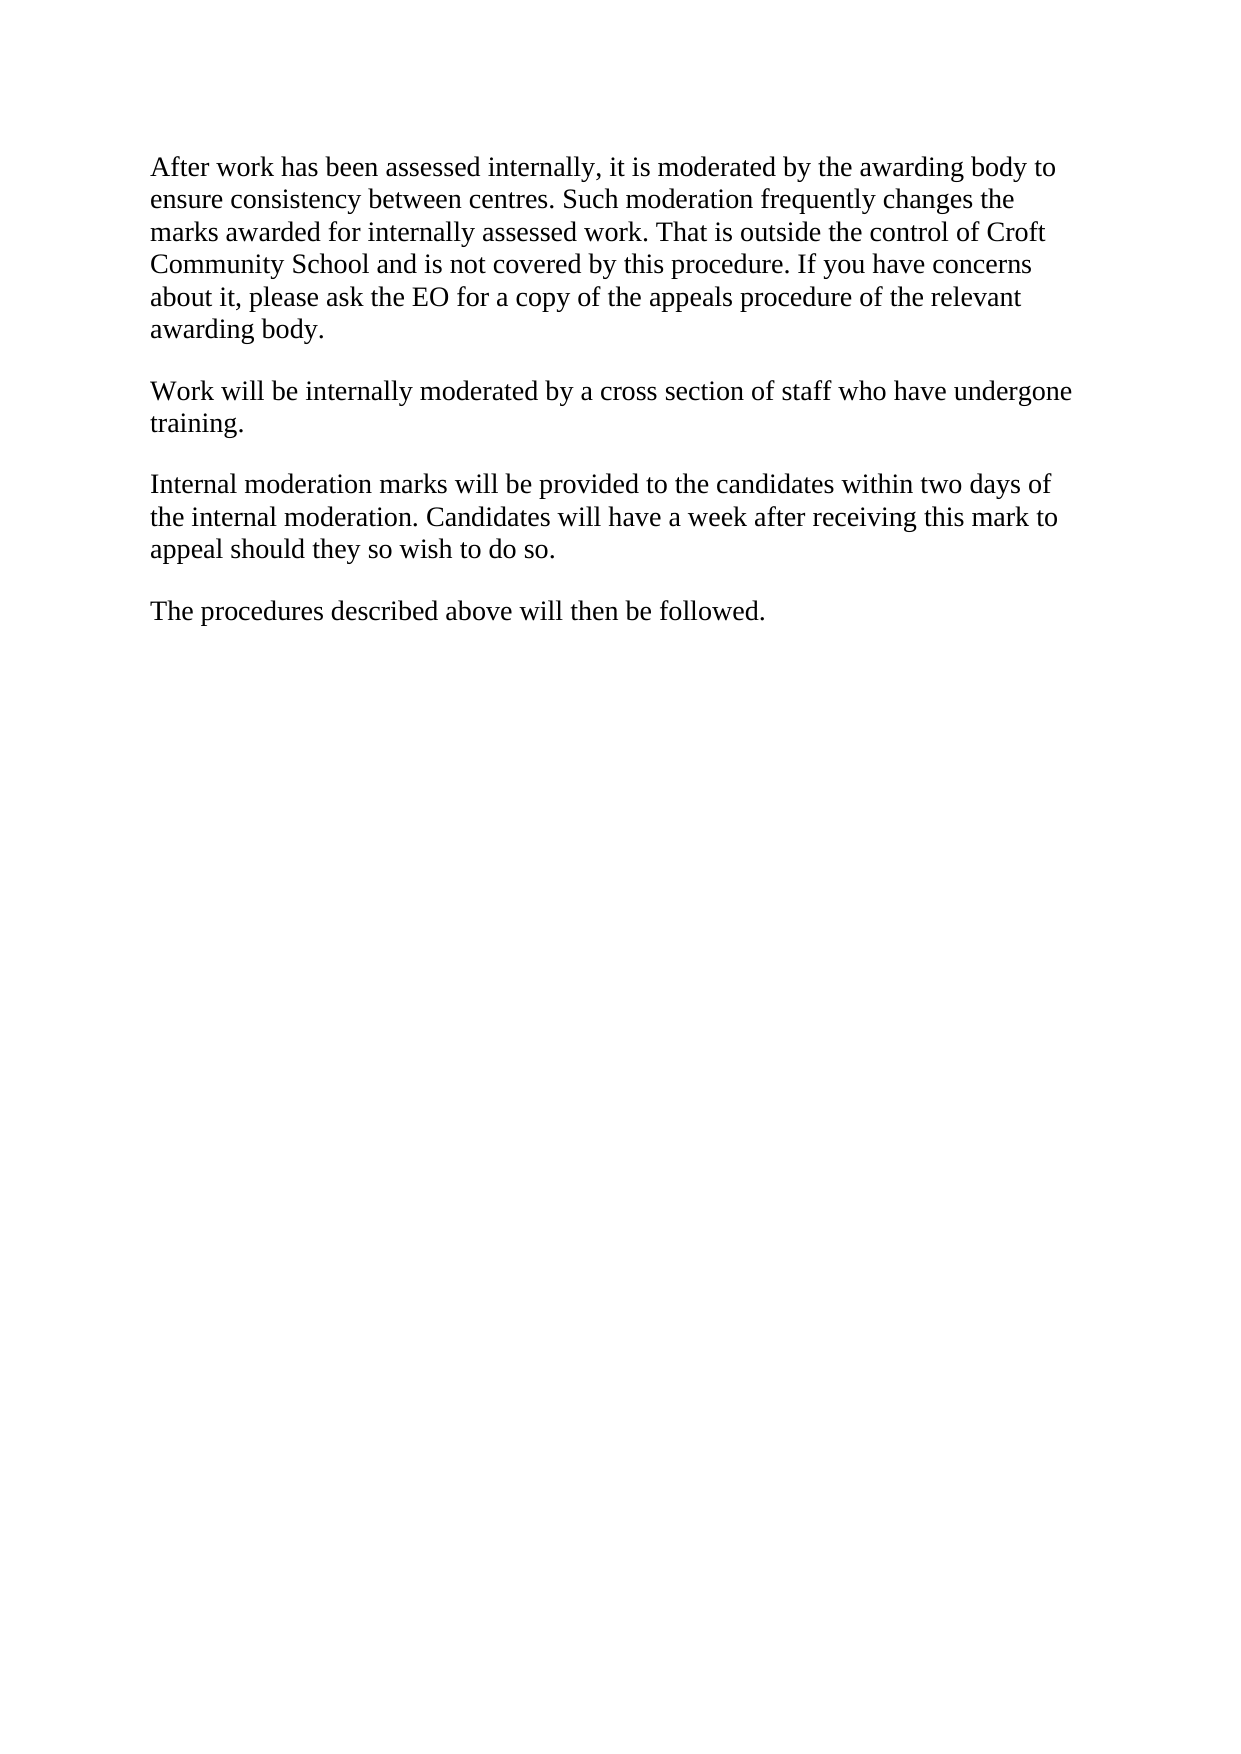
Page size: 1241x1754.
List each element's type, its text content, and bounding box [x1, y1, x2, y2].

text Internal moderation marks will be provided to the candidates within two days of the internal moderation. Candidates will have a week after receiving this mark to appeal should they so wish to do so. [150, 467, 1090, 565]
text After work has been assessed internally, it is moderated by the awarding body to ensure consistency between centres. Such moderation frequently changes the marks awarded for internally assessed work. That is outside the control of Croft Community School and is not covered by this procedure. If you have concerns about it, please ask the EO for a copy of the appeals procedure of the relevant awarding body. [150, 150, 1090, 344]
text The procedures described above will then be followed. [150, 594, 1090, 626]
text Work will be internally moderated by a cross section of staff who have undergone training. [150, 373, 1090, 438]
